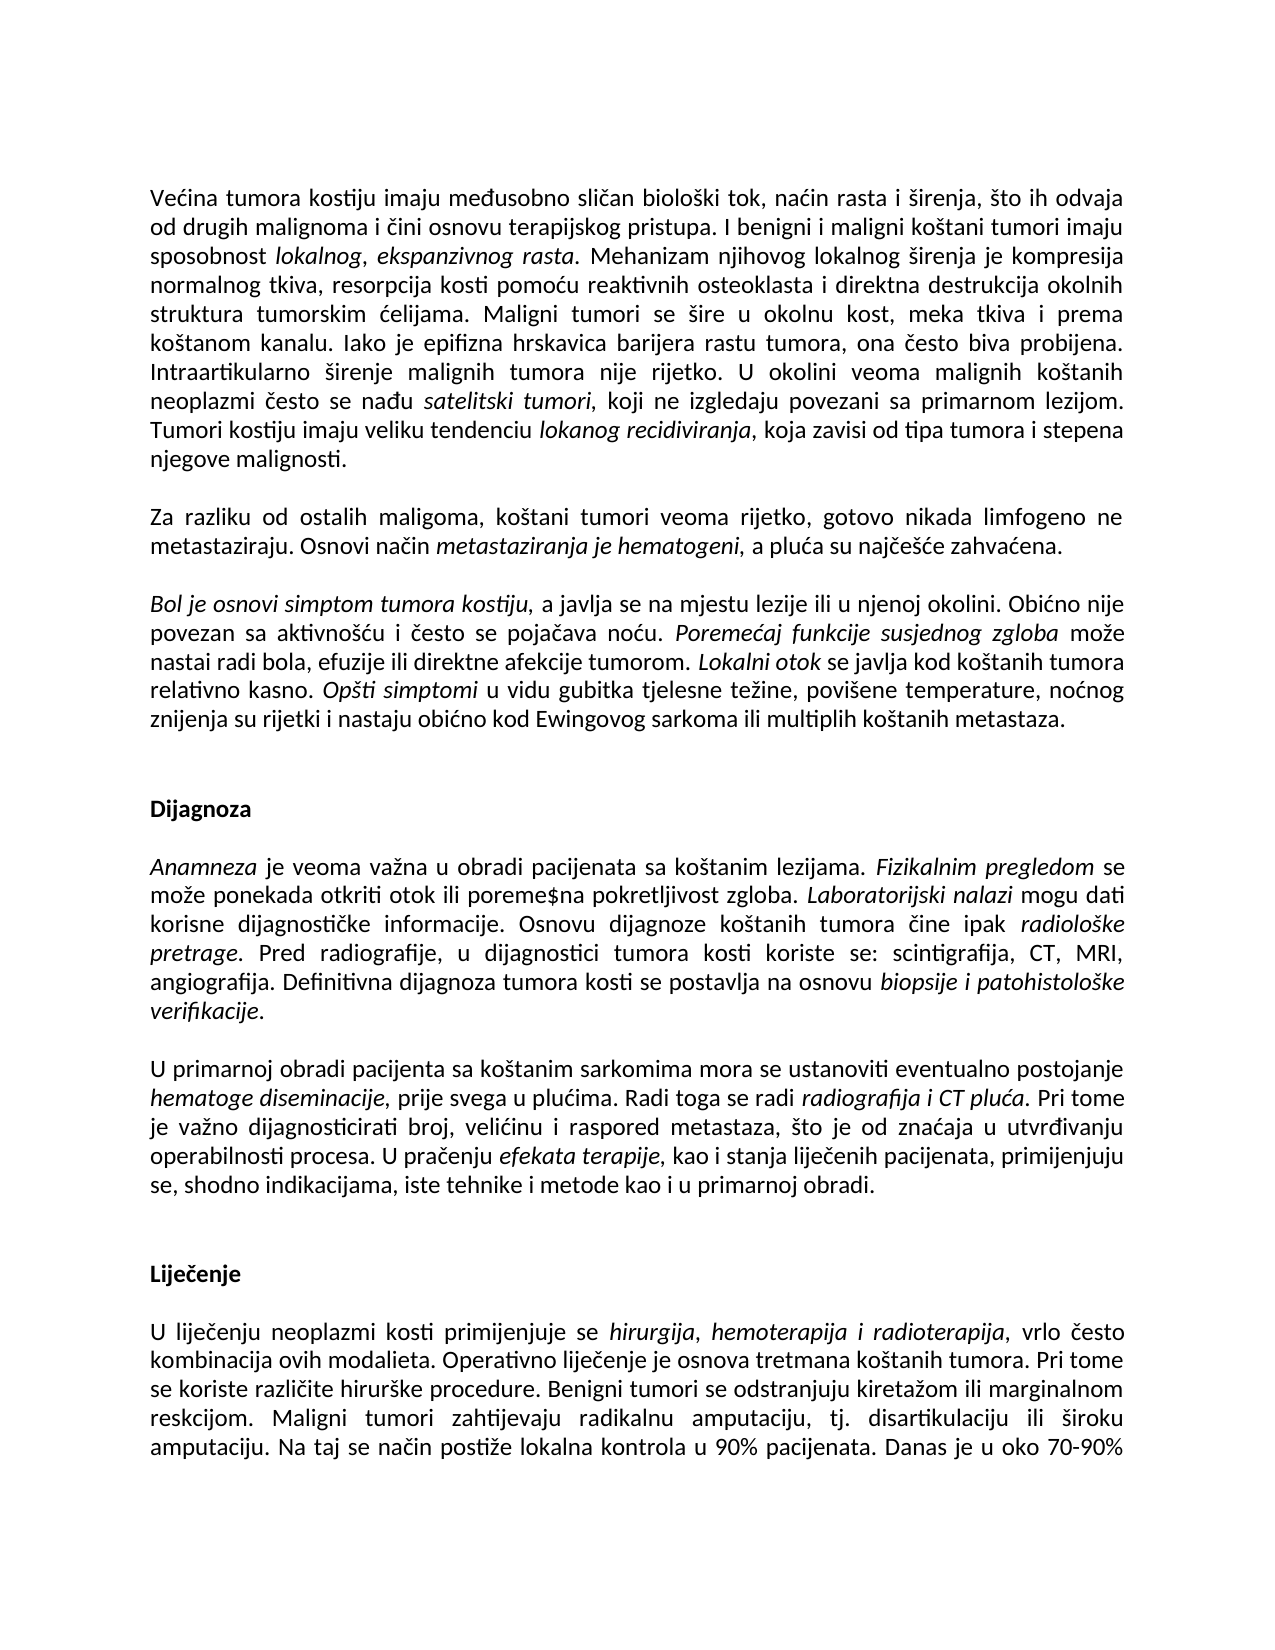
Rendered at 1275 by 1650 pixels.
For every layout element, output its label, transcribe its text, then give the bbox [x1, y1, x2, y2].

text Za razliku od ostalih maligoma, koštani tumori veoma rijetko, gotovo nikada limfogeno ne metastaziraju. Osnovi način metastaziranja je hematogeni, a pluća su najčešće zahvaćena. [150, 502, 1125, 560]
text Većina tumora kostiju imaju međusobno sličan biološki tok, naćin rasta i širenja, što ih odvaja od drugih malignoma i čini osnovu terapijskog pristupa. I benigni i maligni koštani tumori imaju sposobnost lokalnog, ekspanzivnog rasta. Mehanizam njihovog lokalnog širenja je kompresija normalnog tkiva, resorpcija kosti pomoću reaktivnih osteoklasta i direktna destrukcija okolnih struktura tumorskim ćelijama. Maligni tumori se šire u okolnu kost, meka tkiva i prema koštanom kanalu. Iako je epifizna hrskavica barijera rastu tumora, ona često biva probijena. Intraartikularno širenje malignih tumora nije rijetko. U okolini veoma malignih koštanih neoplazmi često se nađu satelitski tumori, koji ne izgledaju povezani sa primarnom lezijom. Tumori kostiju imaju veliku tendenciu lokanog recidiviranja, koja zavisi od tipa tumora i stepena njegove malignosti. [150, 183, 1125, 473]
text U primarnoj obradi pacijenta sa koštanim sarkomima mora se ustanoviti eventualno postojanje hematoge diseminacije, prije svega u plućima. Radi toga se radi radiografija i CT pluća. Pri tome je važno dijagnosticirati broj, velićinu i raspored metastaza, što je od znaćaja u utvrđivanju operabilnosti procesa. U pračenju efekata terapije, kao i stanja liječenih pacijenata, primijenjuju se, shodno indikacijama, iste tehnike i metode kao i u primarnoj obradi. [150, 1054, 1125, 1199]
text Anamneza je veoma važna u obradi pacijenata sa koštanim lezijama. Fizikalnim pregledom se može ponekada otkriti otok ili poreme$na pokretljivost zgloba. Laboratorijski nalazi mogu dati korisne dijagnostičke informacije. Osnovu dijagnoze koštanih tumora čine ipak radiološke pretrage. Pred radiografije, u dijagnostici tumora kosti koriste se: scintigrafija, CT, MRI, angiografija. Definitivna dijagnoza tumora kosti se postavlja na osnovu biopsije i patohistološke verifikacije. [150, 852, 1125, 1026]
text Bol je osnovi simptom tumora kostiju, a javlja se na mjestu lezije ili u njenoj okolini. Obićno nije povezan sa aktivnošću i često se pojačava noću. Poremećaj funkcije susjednog zgloba može nastai radi bola, efuzije ili direktne afekcije tumorom. Lokalni otok se javlja kod koštanih tumora relativno kasno. Opšti simptomi u vidu gubitka tjelesne težine, povišene temperature, noćnog znijenja su rijetki i nastaju obićno kod Ewingovog sarkoma ili multiplih koštanih metastaza. [150, 589, 1125, 734]
text Dijagnoza [150, 793, 1125, 823]
text Liječenje [150, 1258, 1125, 1289]
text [150, 1317, 1125, 1462]
